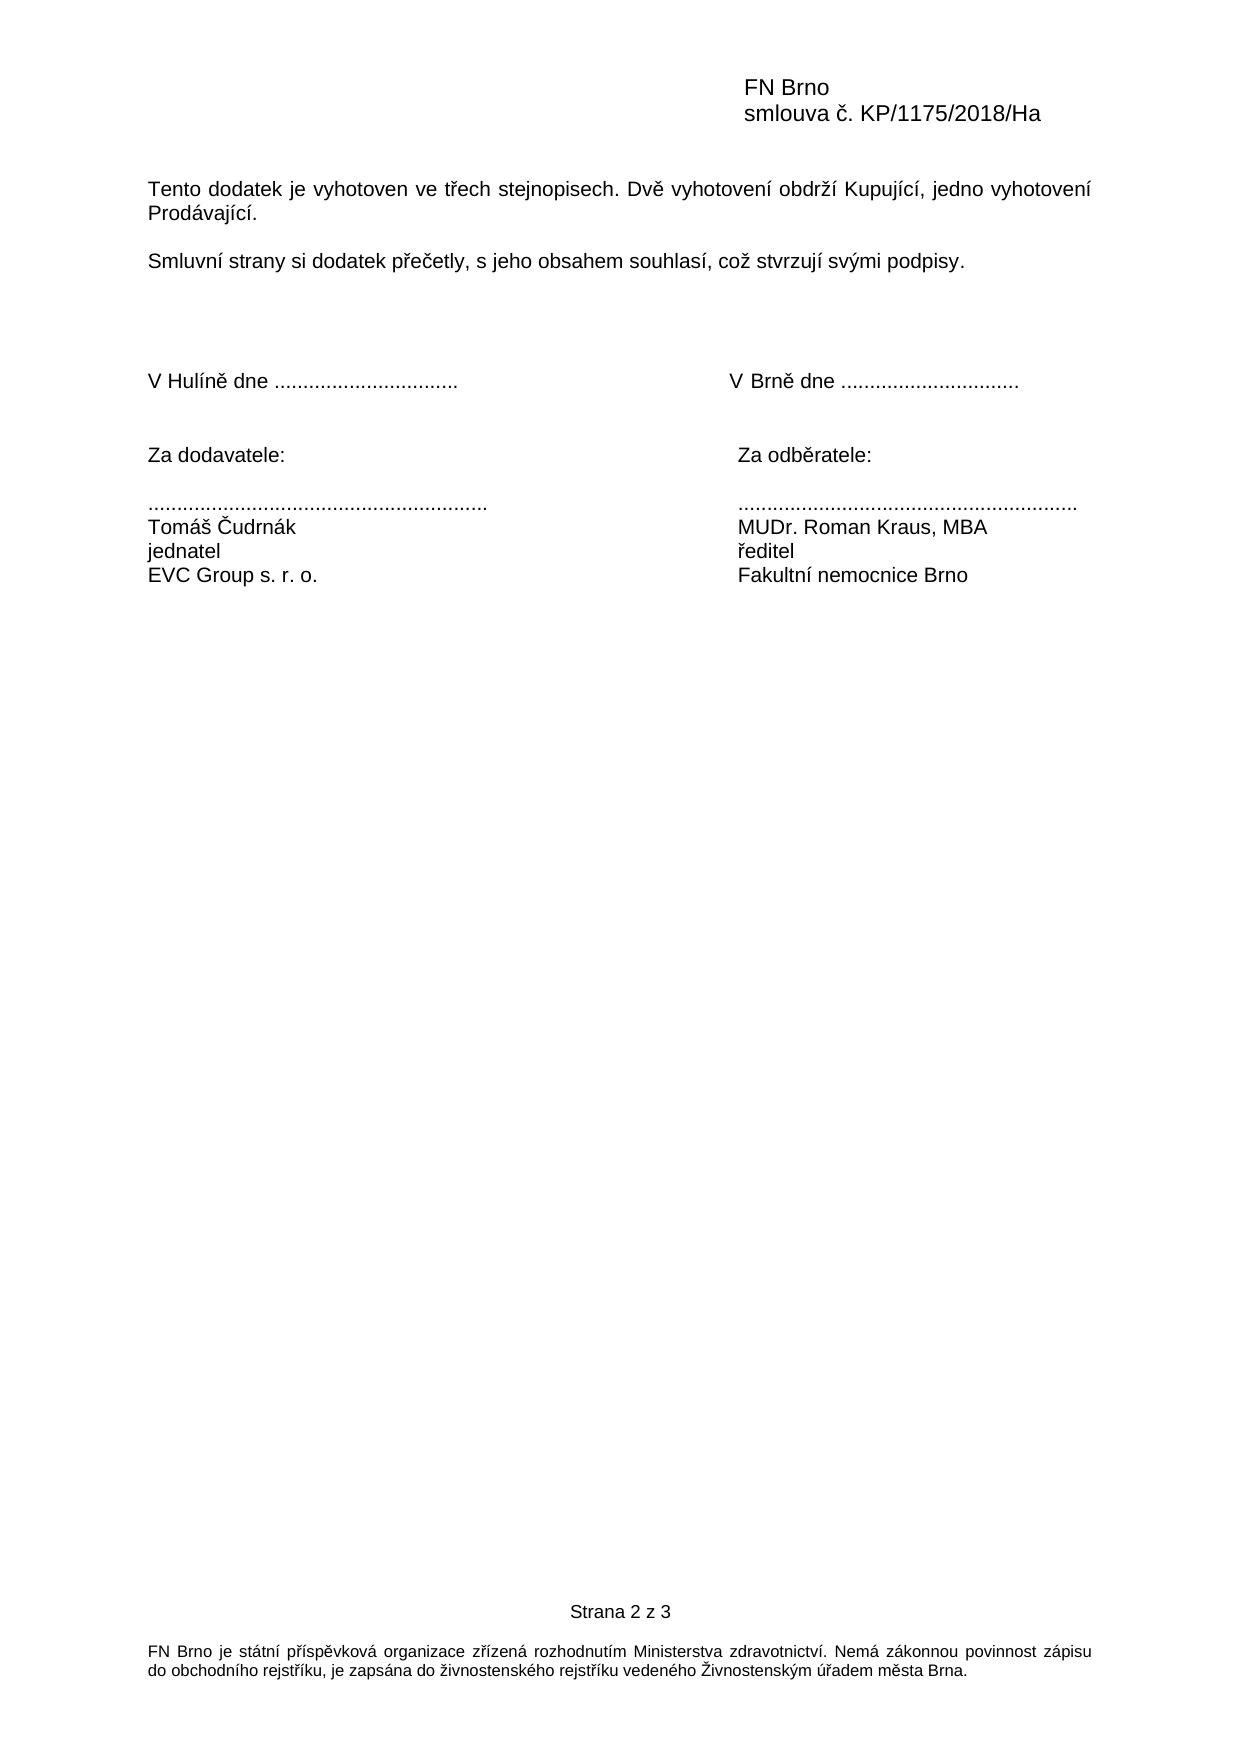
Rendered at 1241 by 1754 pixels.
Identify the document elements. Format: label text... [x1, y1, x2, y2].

text EVC Group s. r. o. Fakultní nemocnice Brno [148, 562, 1092, 586]
text jednatel ředitel [148, 538, 1092, 562]
text ........................................................... ........................................................... [148, 491, 1092, 514]
text V Hulíně dne ................................ V Brně dne ............................... [148, 368, 1092, 392]
text Smluvní strany si dodatek přečetly, s jeho obsahem souhlasí, což stvrzují svými podpisy. [148, 249, 1092, 273]
text Tomáš Čudrnák MUDr. Roman Kraus, MBA [148, 514, 1092, 538]
text Tento dodatek je vyhotoven ve třech stejnopisech. Dvě vyhotovení obdrží Kupující, jedno vyhotovení Prodávající. [148, 177, 1092, 225]
text Za dodavatele: Za odběratele: [148, 443, 1092, 467]
